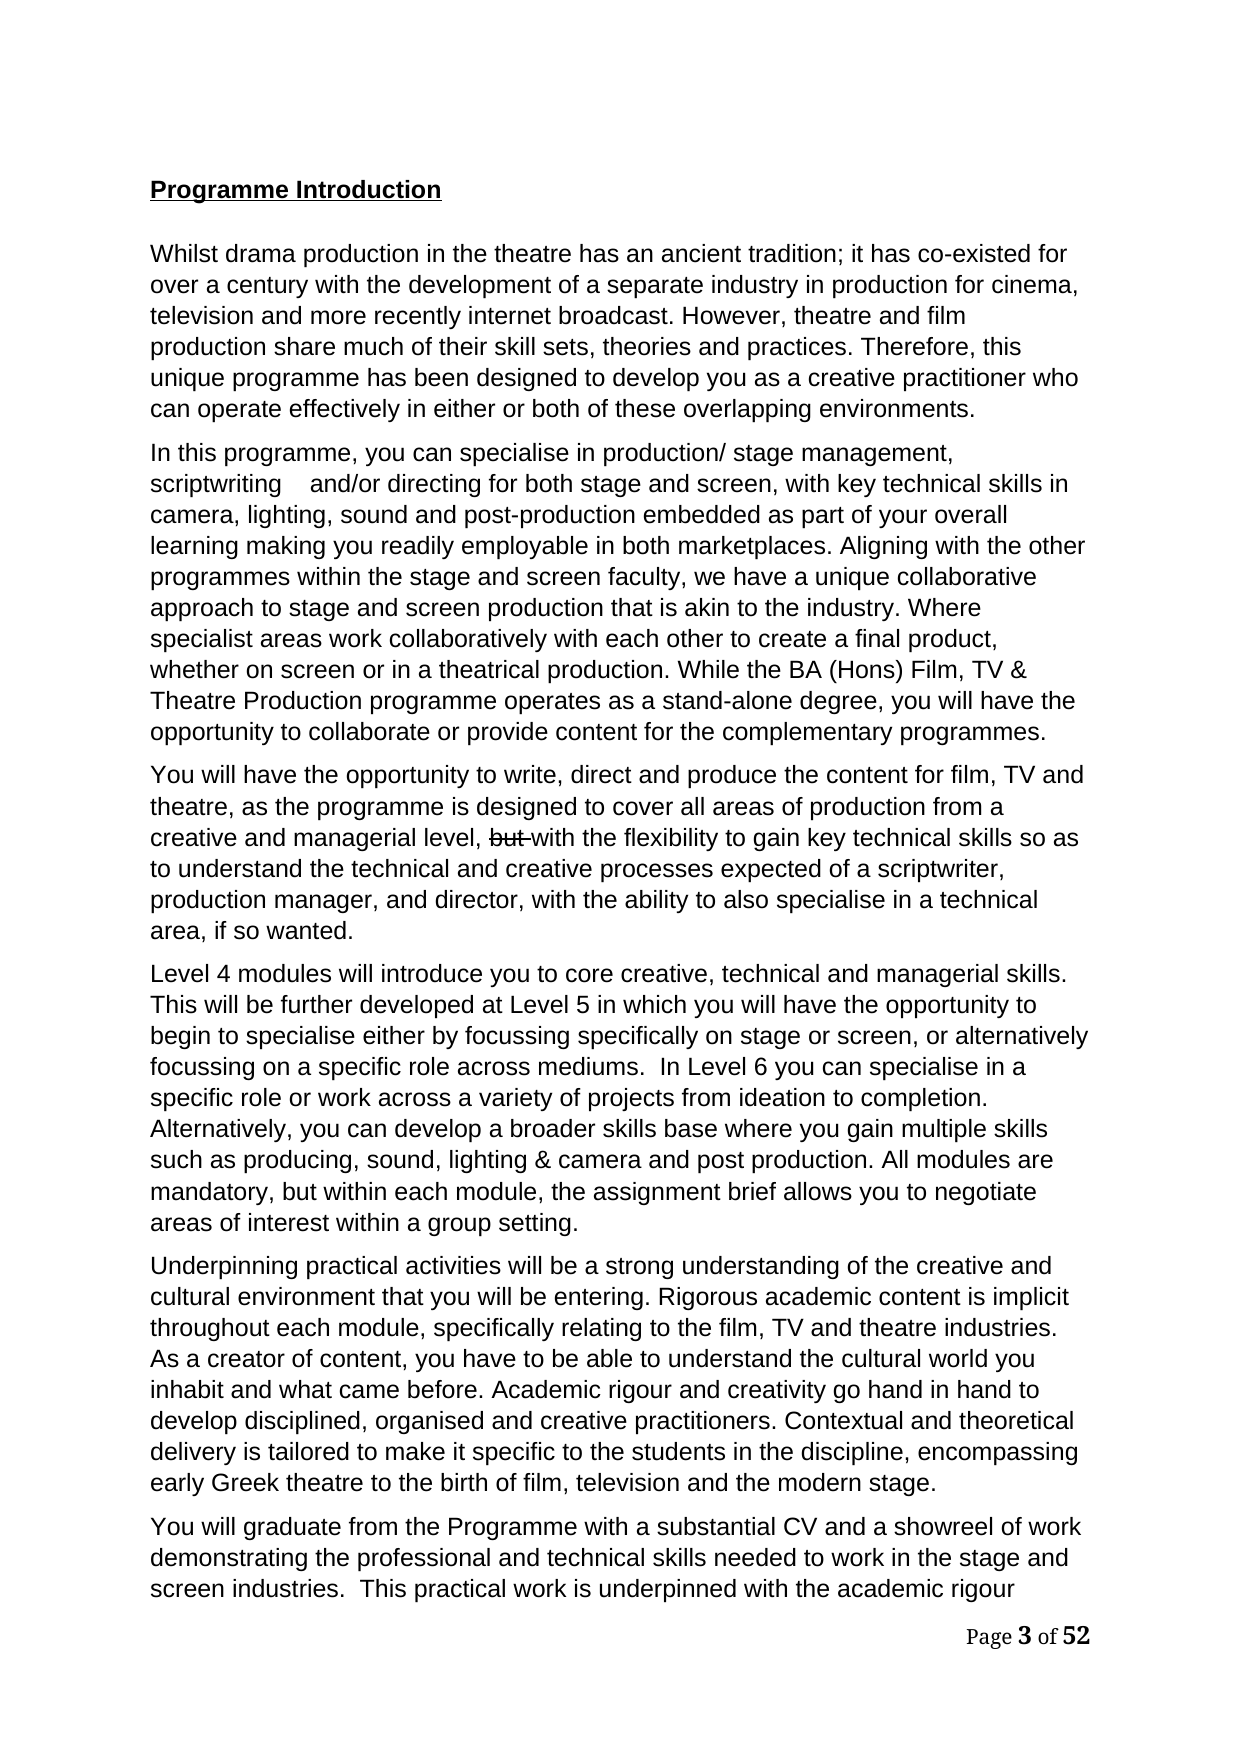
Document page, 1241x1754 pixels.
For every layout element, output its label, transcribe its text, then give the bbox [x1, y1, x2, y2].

subtitle Programme Introduction [150, 175, 1090, 204]
text In this programme, you can specialise in production/ stage management, scriptwriting and/or directing for both stage and screen, with key technical skills in camera, lighting, sound and post-production embedded as part of your overall learning making you readily employable in both marketplaces. Aligning with the other programmes within the stage and screen faculty, we have a unique collaborative approach to stage and screen production that is akin to the industry. Where specialist areas work collaboratively with each other to create a final product, whether on screen or in a theatrical production. While the BA (Hons) Film, TV & Theatre Production programme operates as a stand-alone degree, you will have the opportunity to collaborate or provide content for the complementary programmes. [150, 437, 1090, 746]
text You will have the opportunity to write, direct and produce the content for film, TV and theatre, as the programme is designed to cover all areas of production from a creative and managerial level, but with the flexibility to gain key technical skills so as to understand the technical and creative processes expected of a scriptwriter, production manager, and director, with the ability to also specialise in a technical area, if so wanted. [150, 760, 1090, 944]
text Level 4 modules will introduce you to core creative, technical and managerial skills. This will be further developed at Level 5 in which you will have the opportunity to begin to specialise either by focussing specifically on stage or screen, or alternatively focussing on a specific role across mediums. In Level 6 you can specialise in a specific role or work across a variety of projects from ideation to completion. Alternatively, you can develop a broader skills base where you gain multiple skills such as producing, sound, lighting & camera and post production. All modules are mandatory, but within each module, the assignment brief allows you to negotiate areas of interest within a group setting. [150, 959, 1090, 1236]
text Whilst drama production in the theatre has an ancient tradition; it has co-existed for over a century with the development of a separate industry in production for cinema, television and more recently internet broadcast. However, theatre and film production share much of their skill sets, theories and practices. Therefore, this unique programme has been designed to develop you as a creative practitioner who can operate effectively in either or both of these overlapping environments. [150, 239, 1090, 423]
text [150, 1512, 1090, 1603]
text Underpinning practical activities will be a strong understanding of the creative and cultural environment that you will be entering. Rigorous academic content is implicit throughout each module, specifically relating to the film, TV and theatre industries. As a creator of content, you have to be able to understand the cultural world you inhabit and what came before. Academic rigour and creativity go hand in hand to develop disciplined, organised and creative practitioners. Contextual and theoretical delivery is tailored to make it specific to the students in the discipline, encompassing early Greek theatre to the birth of film, television and the modern stage. [150, 1251, 1090, 1497]
